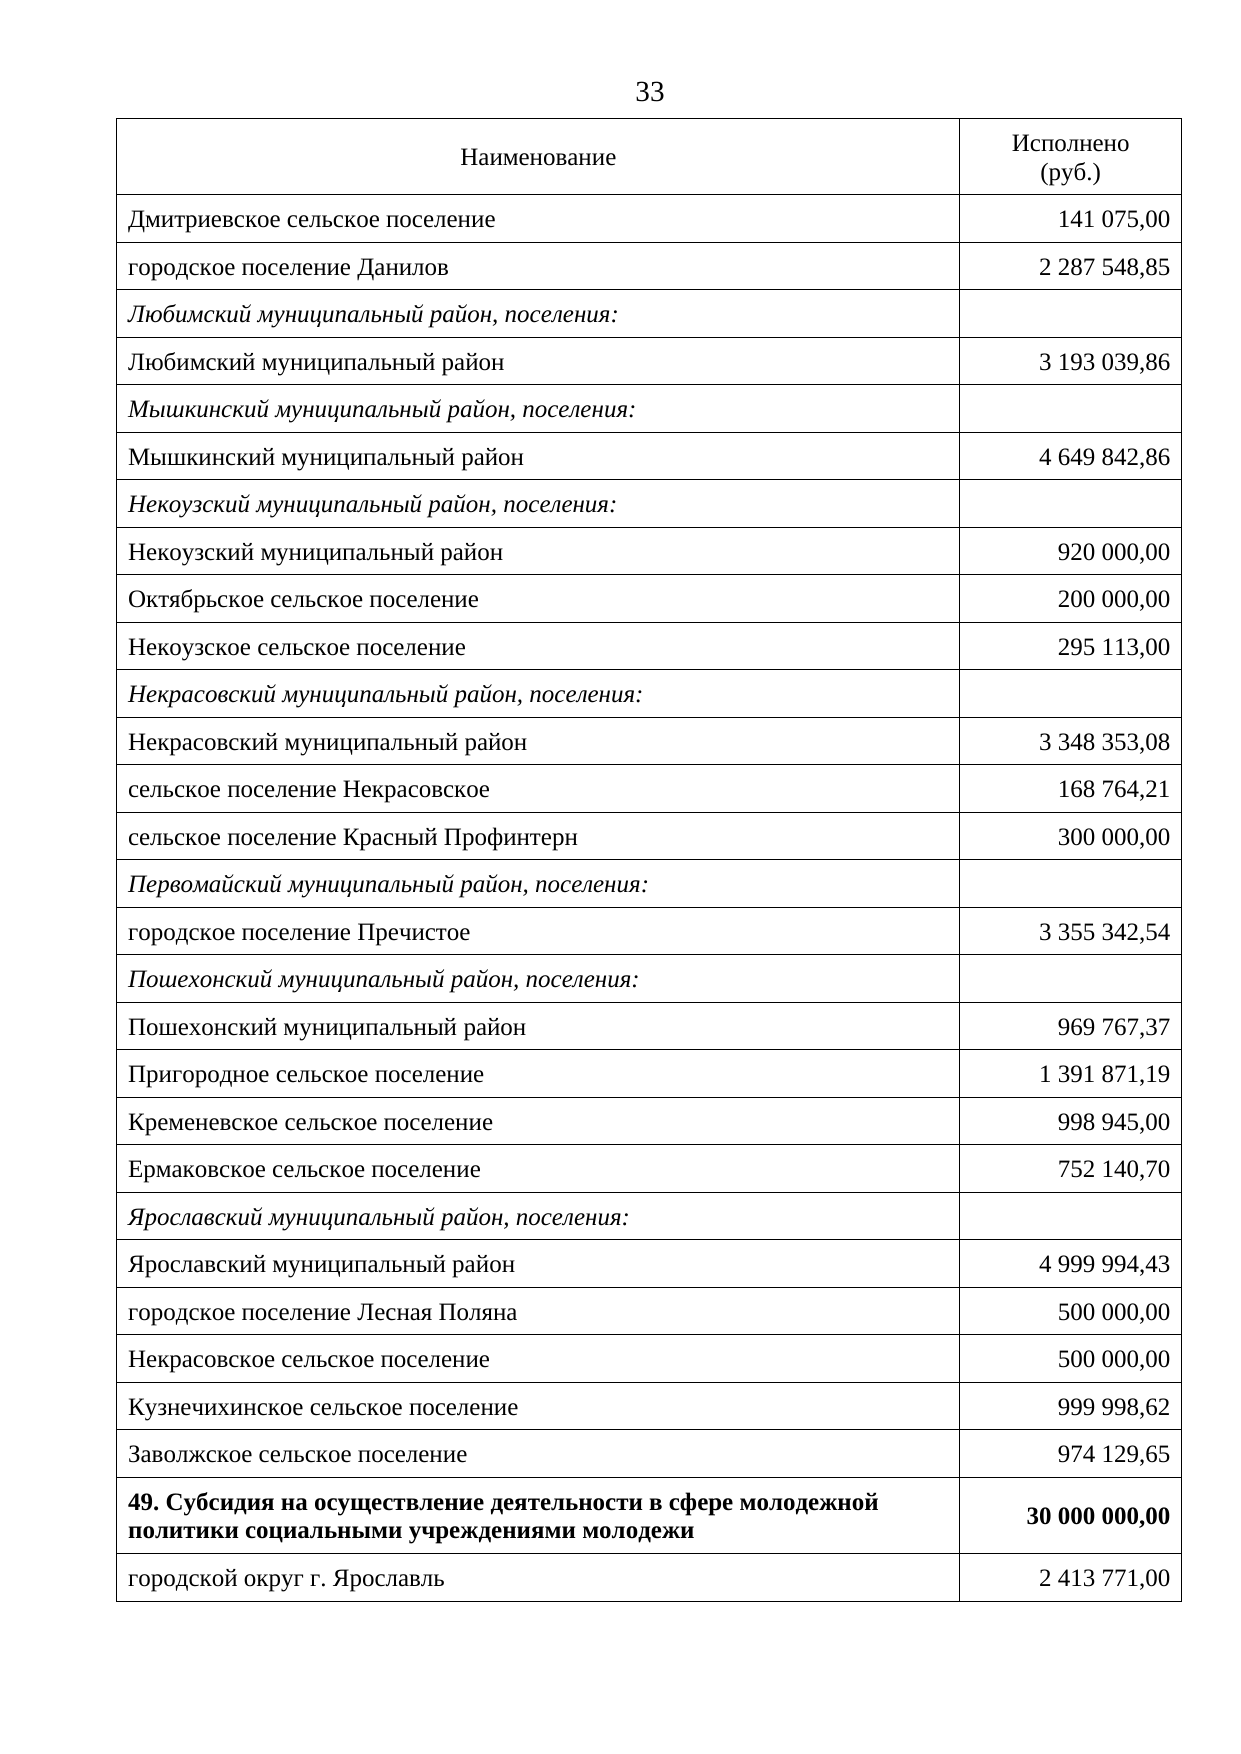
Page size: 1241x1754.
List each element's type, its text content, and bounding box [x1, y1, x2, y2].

table_cell 49. Субсидия на осуществление деятельности в сфере молодежной политики социальными учреждениями молодежи [117, 1478, 959, 1553]
table_cell Кременевское сельское поселение [117, 1098, 959, 1144]
table_cell Кузнечихинское сельское поселение [117, 1383, 959, 1429]
table_cell Дмитриевское сельское поселение [117, 195, 959, 242]
table_cell Любимский муниципальный район [117, 338, 959, 384]
table_cell Ярославский муниципальный район [117, 1240, 959, 1287]
table_cell Пошехонский муниципальный район, поселения: [117, 955, 959, 1002]
table_cell 1 391 871,19 [960, 1050, 1181, 1097]
table_cell [960, 955, 1181, 1002]
table_cell Некоузское сельское поселение [117, 623, 959, 669]
table_cell 998 945,00 [960, 1098, 1181, 1144]
table_cell Любимский муниципальный район, поселения: [117, 290, 959, 337]
table_cell Пошехонский муниципальный район [117, 1003, 959, 1049]
table_cell Заволжское сельское поселение [117, 1430, 959, 1477]
table_cell Ярославский муниципальный район, поселения: [117, 1193, 959, 1239]
table_cell Некоузский муниципальный район, поселения: [117, 480, 959, 527]
table_cell Некрасовский муниципальный район, поселения: [117, 670, 959, 717]
table_cell 295 113,00 [960, 623, 1181, 669]
table_cell 30 000 000,00 [960, 1478, 1181, 1553]
table_cell 4 999 994,43 [960, 1240, 1181, 1287]
table_cell Мышкинский муниципальный район [117, 433, 959, 479]
table_cell 200 000,00 [960, 575, 1181, 622]
table_cell Первомайский муниципальный район, поселения: [117, 860, 959, 907]
table_cell 974 129,65 [960, 1430, 1181, 1477]
table_cell [960, 290, 1181, 337]
table_cell 500 000,00 [960, 1288, 1181, 1334]
table_cell 141 075,00 [960, 195, 1181, 242]
table_cell Пригородное сельское поселение [117, 1050, 959, 1097]
table_cell 969 767,37 [960, 1003, 1181, 1049]
table_cell городской округ г. Ярославль [117, 1554, 959, 1601]
table_cell Ермаковское сельское поселение [117, 1145, 959, 1192]
table_header Исполнено (руб.) [960, 119, 1181, 194]
table_cell [960, 860, 1181, 907]
table_cell [960, 670, 1181, 717]
table_cell 3 348 353,08 [960, 718, 1181, 764]
table_cell Октябрьское сельское поселение [117, 575, 959, 622]
table_cell Некрасовское сельское поселение [117, 1335, 959, 1382]
table_cell сельское поселение Красный Профинтерн [117, 813, 959, 859]
table_cell 752 140,70 [960, 1145, 1181, 1192]
table_cell городское поселение Лесная Поляна [117, 1288, 959, 1334]
table_cell Некоузский муниципальный район [117, 528, 959, 574]
table_cell 168 764,21 [960, 765, 1181, 812]
table_cell [960, 1193, 1181, 1239]
table_cell 500 000,00 [960, 1335, 1181, 1382]
table_cell 2 287 548,85 [960, 243, 1181, 289]
table_cell сельское поселение Некрасовское [117, 765, 959, 812]
table_cell 4 649 842,86 [960, 433, 1181, 479]
table_cell [960, 480, 1181, 527]
table_cell [960, 385, 1181, 432]
table_cell 3 193 039,86 [960, 338, 1181, 384]
table_header Наименование [117, 119, 959, 194]
table_cell городское поселение Пречистое [117, 908, 959, 954]
table_cell 3 355 342,54 [960, 908, 1181, 954]
table_cell 2 413 771,00 [960, 1554, 1181, 1601]
table_cell Некрасовский муниципальный район [117, 718, 959, 764]
table_cell 300 000,00 [960, 813, 1181, 859]
table_cell 999 998,62 [960, 1383, 1181, 1429]
table_cell Мышкинский муниципальный район, поселения: [117, 385, 959, 432]
table_cell 920 000,00 [960, 528, 1181, 574]
table_cell городское поселение Данилов [117, 243, 959, 289]
